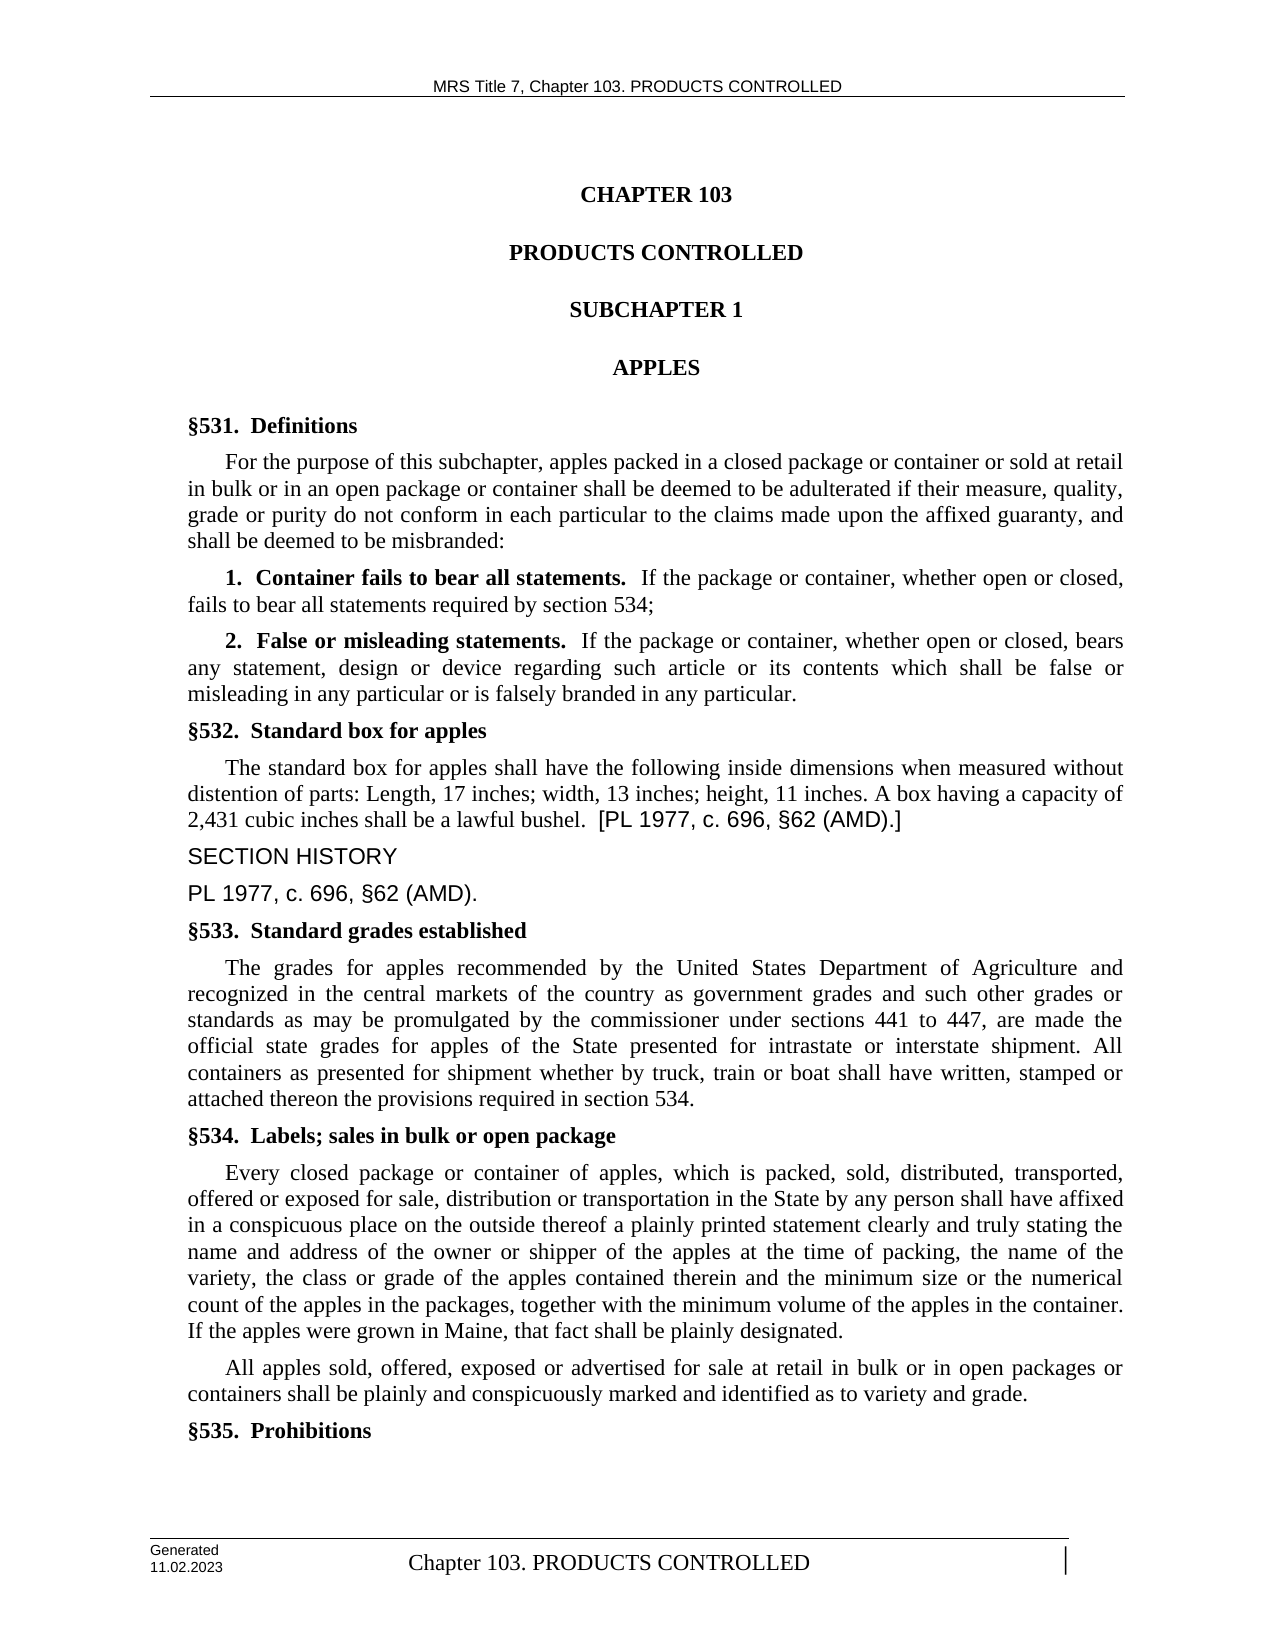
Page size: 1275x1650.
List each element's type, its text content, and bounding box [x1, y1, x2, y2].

text PRODUCTS CONTROLLED [187, 239, 1125, 265]
text §532. Standard box for apples [187, 717, 1125, 743]
text §533. Standard grades established [187, 917, 1125, 943]
text For the purpose of this subchapter, apples packed in a closed package or container or sold at retail in bulk or in an open package or container shall be deemed to be adulterated if their measure, quality, grade or purity do not conform in each particular to the claims made upon the affixed guaranty, and shall be deemed to be misbranded: [187, 448, 1125, 554]
text APPLES [187, 354, 1125, 380]
text The grades for apples recommended by the United States Department of Agriculture and recognized in the central markets of the country as government grades and such other grades or standards as may be promulgated by the commissioner under sections 441 to 447, are made the official state grades for apples of the State presented for intrastate or interstate shipment. All containers as presented for shipment whether by truck, train or boat shall have written, stamped or attached thereon the provisions required in section 534. [187, 953, 1125, 1112]
text SUBCHAPTER 1 [187, 296, 1125, 323]
text PL 1977, c. 696, §62 (AMD). [187, 880, 1125, 906]
text 2. False or misleading statements. If the package or container, whether open or closed, bears any statement, design or device regarding such article or its contents which shall be false or misleading in any particular or is falsely branded in any particular. [187, 627, 1125, 706]
text 1. Container fails to bear all statements. If the package or container, whether open or closed, fails to bear all statements required by section 534; [187, 564, 1125, 617]
text The standard box for apples shall have the following inside dimensions when measured without distention of parts: Length, 17 inches; width, 13 inches; height, 11 inches. A box having a capacity of 2,431 cubic inches shall be a lawful bushel. [PL 1977, c. 696, §62 (AMD).] [187, 754, 1125, 833]
text All apples sold, offered, exposed or advertised for sale at retail in bulk or in open packages or containers shall be plainly and conspicuously marked and identified as to variety and grade. [187, 1354, 1125, 1406]
text CHAPTER 103 [187, 181, 1125, 208]
text §531. Definitions [187, 412, 1125, 438]
text §535. Prohibitions [187, 1417, 1125, 1443]
text §534. Labels; sales in bulk or open package [187, 1122, 1125, 1148]
text SECTION HISTORY [187, 843, 1125, 869]
text Every closed package or container of apples, which is packed, sold, distributed, transported, offered or exposed for sale, distribution or transportation in the State by any person shall have affixed in a conspicuous place on the outside thereof a plainly printed statement clearly and truly stating the name and address of the owner or shipper of the apples at the time of packing, the name of the variety, the class or grade of the apples contained therein and the minimum size or the numerical count of the apples in the packages, together with the minimum volume of the apples in the container. If the apples were grown in Maine, that fact shall be plainly designated. [187, 1159, 1125, 1343]
